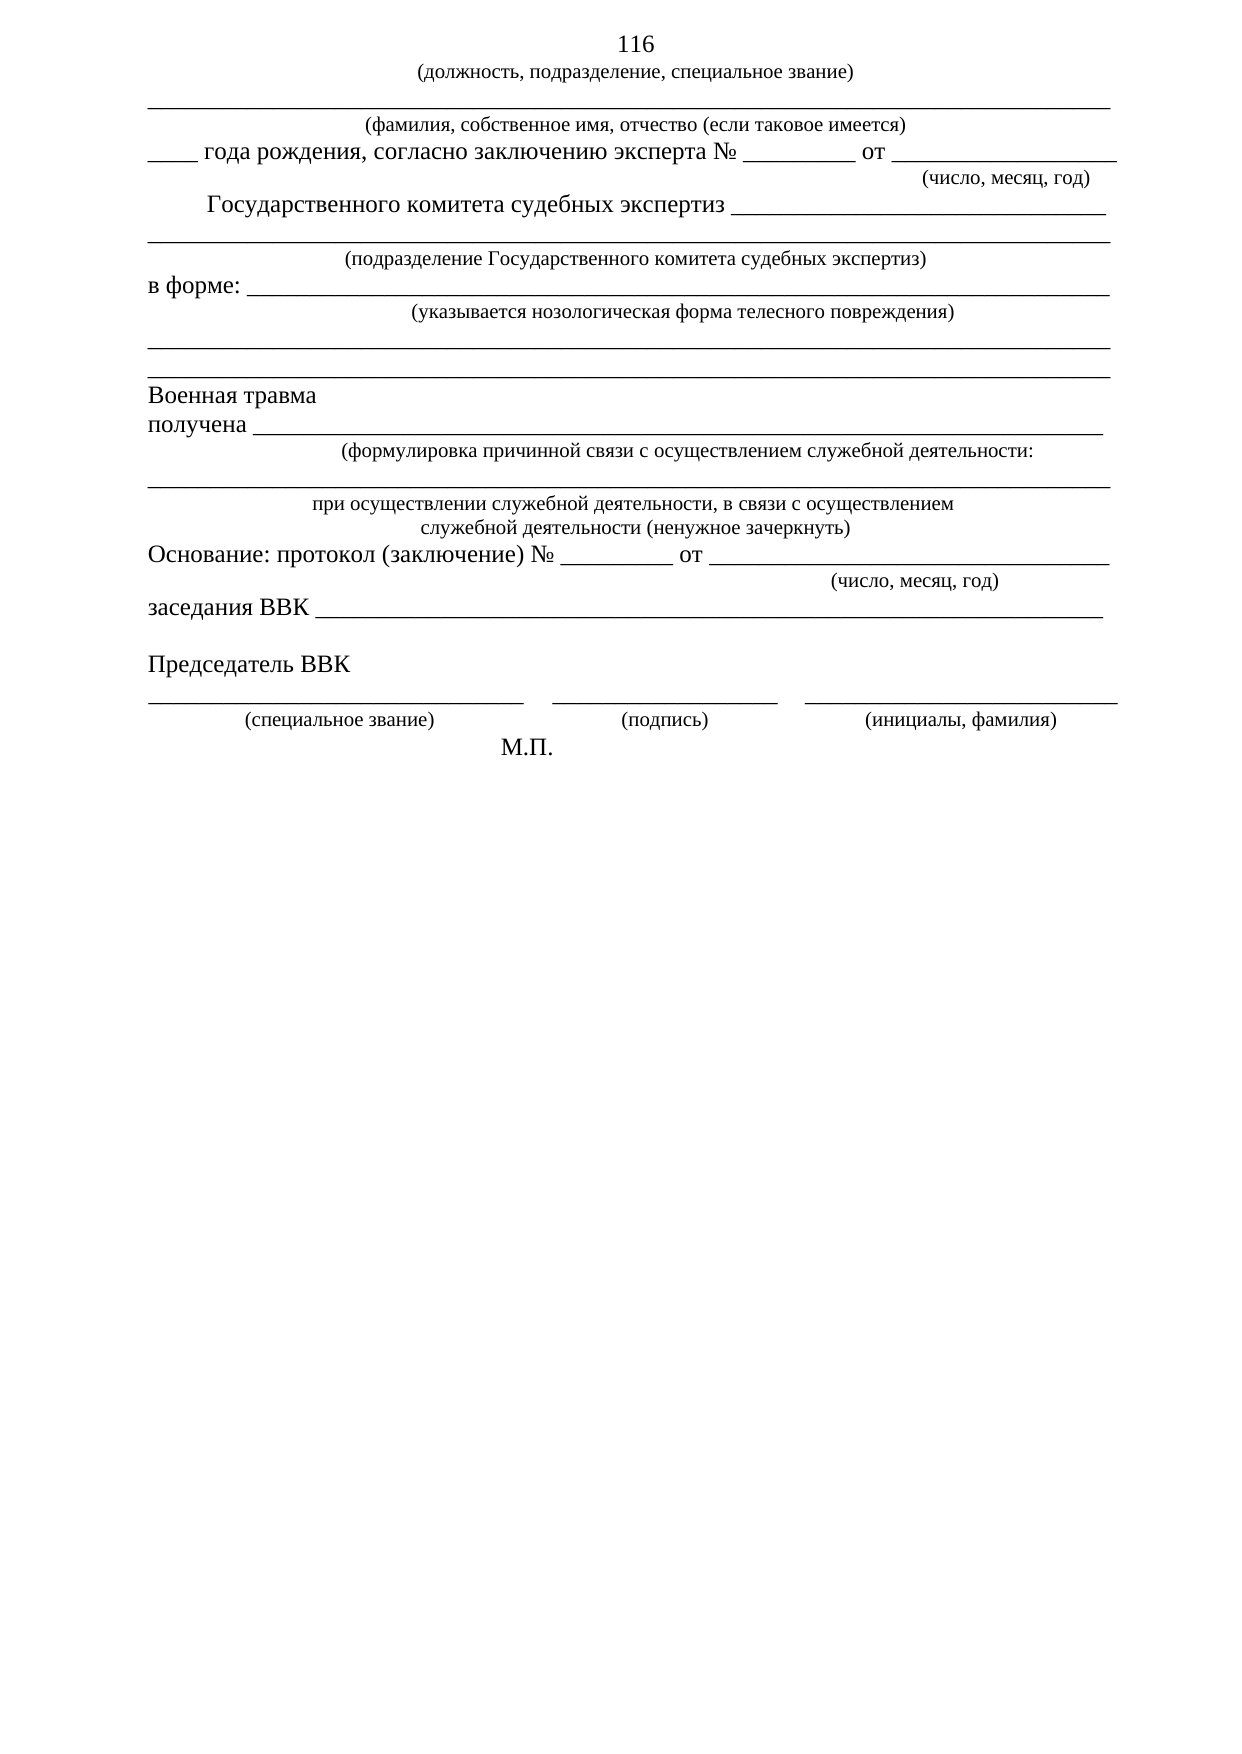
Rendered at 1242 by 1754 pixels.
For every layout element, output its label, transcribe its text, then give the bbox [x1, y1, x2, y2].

text заседания ВВК _______________________________________________________________ [148, 592, 1123, 621]
text _____________________________________________________________________________ [148, 352, 1123, 381]
text (число, месяц, год) [706, 568, 1123, 592]
text получена ____________________________________________________________________ [148, 409, 1123, 438]
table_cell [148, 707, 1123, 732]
text М.П. [501, 732, 1123, 761]
text (подразделение Государственного комитета судебных экспертиз) [148, 246, 1123, 270]
text (указывается нозологическая форма телесного повреждения) [242, 299, 1123, 323]
text ____ года рождения, согласно заключению эксперта № _________ от __________________ [148, 136, 1123, 165]
text _____________________________________________________________________________ [148, 462, 1123, 491]
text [148, 83, 1123, 112]
text Председатель ВВК [148, 649, 1123, 678]
text (фамилия, собственное имя, отчество (если таковое имеется) [148, 112, 1123, 136]
text (должность, подразделение, специальное звание) [148, 59, 1123, 83]
text Военная травма [148, 381, 1123, 409]
text Государственного комитета судебных экспертиз ______________________________ [148, 189, 1123, 217]
text в форме: _____________________________________________________________________ [148, 270, 1123, 299]
text _____________________________________________________________________________ [148, 323, 1123, 352]
text _____________________________________________________________________________ [148, 217, 1123, 246]
text (число, месяц, год) [888, 165, 1123, 189]
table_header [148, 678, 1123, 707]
text при осуществлении служебной деятельности, в связи с осуществлением служебной деятельности (ненужное зачеркнуть) [148, 491, 1123, 539]
text Основание: протокол (заключение) № _________ от ________________________________ [148, 539, 1123, 568]
text (формулировка причинной связи с осуществлением служебной деятельности: [251, 438, 1123, 462]
